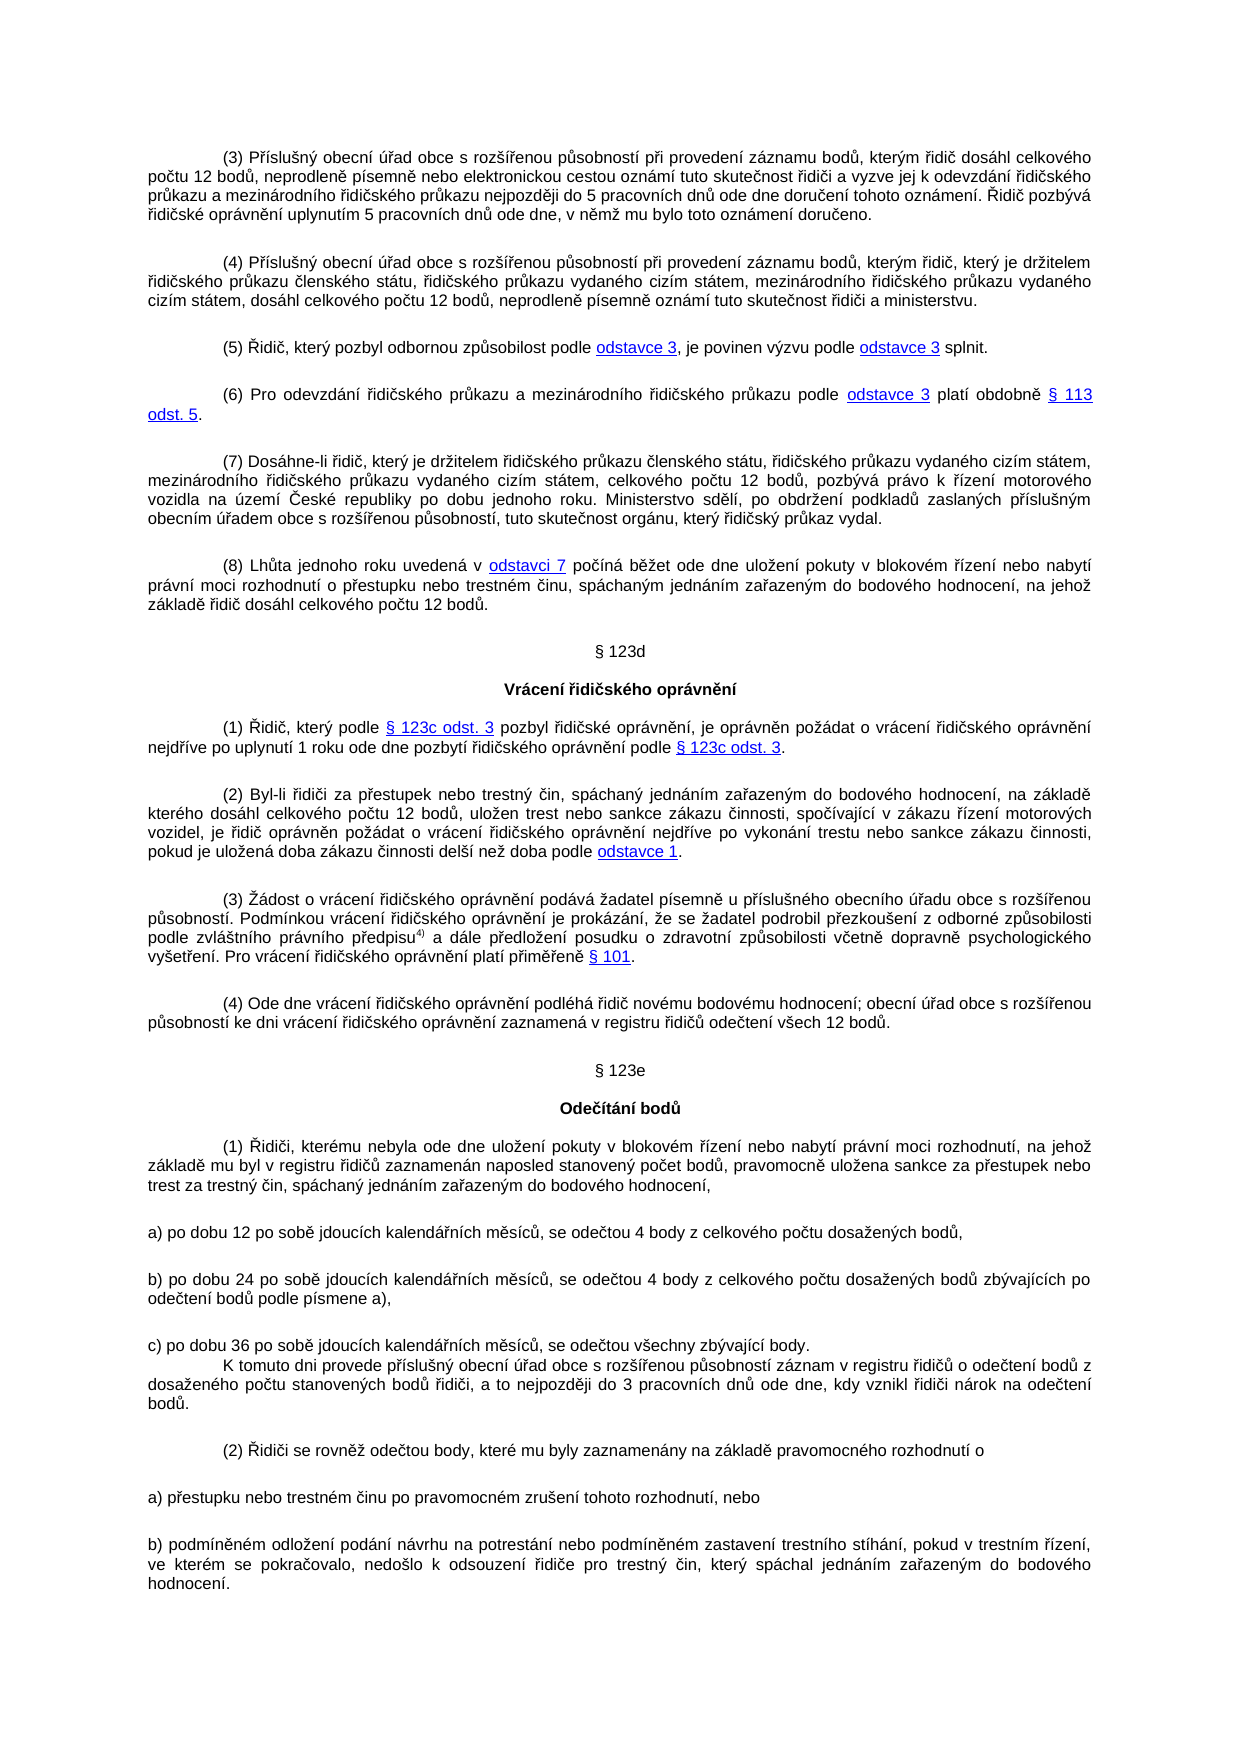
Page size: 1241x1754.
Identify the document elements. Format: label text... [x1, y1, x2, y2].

text Vrácení řidičského oprávnění [148, 680, 1092, 699]
text (3) Příslušný obecní úřad obce s rozšířenou působností při provedení záznamu bodů, kterým řidič dosáhl celkového počtu 12 bodů, neprodleně písemně nebo elektronickou cestou oznámí tuto skutečnost řidiči a vyzve jej k odevzdání řidičského průkazu a mezinárodního řidičského průkazu nejpozději do 5 pracovních dnů ode dne doručení tohoto oznámení. Řidič pozbývá řidičské oprávnění uplynutím 5 pracovních dnů ode dne, v němž mu bylo toto oznámení doručeno. [148, 148, 1092, 224]
text (4) Ode dne vrácení řidičského oprávnění podléhá řidič novému bodovému hodnocení; obecní úřad obce s rozšířenou působností ke dni vrácení řidičského oprávnění zaznamená v registru řidičů odečtení všech 12 bodů. [148, 994, 1092, 1032]
text a) přestupku nebo trestném činu po pravomocném zrušení tohoto rozhodnutí, nebo [148, 1488, 1092, 1507]
text (2) Byl-li řidiči za přestupek nebo trestný čin, spáchaný jednáním zařazeným do bodového hodnocení, na základě kterého dosáhl celkového počtu 12 bodů, uložen trest nebo sankce zákazu činnosti, spočívající v zákazu řízení motorových vozidel, je řidič oprávněn požádat o vrácení řidičského oprávnění nejdříve po vykonání trestu nebo sankce zákazu činnosti, pokud je uložená doba zákazu činnosti delší než doba podle odstavce 1. [148, 785, 1092, 861]
text (3) Žádost o vrácení řidičského oprávnění podává žadatel písemně u příslušného obecního úřadu obce s rozšířenou působností. Podmínkou vrácení řidičského oprávnění je prokázání, že se žadatel podrobil přezkoušení z odborné způsobilosti podle zvláštního právního předpisu4) a dále předložení posudku o zdravotní způsobilosti včetně dopravně psychologického vyšetření. Pro vrácení řidičského oprávnění platí přiměřeně § 101. [148, 889, 1092, 966]
text (5) Řidič, který pozbyl odbornou způsobilost podle odstavce 3, je povinen výzvu podle odstavce 3 splnit. [148, 338, 1092, 357]
text K tomuto dni provede příslušný obecní úřad obce s rozšířenou působností záznam v registru řidičů o odečtení bodů z dosaženého počtu stanovených bodů řidiči, a to nejpozději do 3 pracovních dnů ode dne, kdy vznikl řidiči nárok na odečtení bodů. [148, 1355, 1092, 1413]
text c) po dobu 36 po sobě jdoucích kalendářních měsíců, se odečtou všechny zbývající body. [148, 1336, 1092, 1355]
text b) podmíněném odložení podání návrhu na potrestání nebo podmíněném zastavení trestního stíhání, pokud v trestním řízení, ve kterém se pokračovalo, nedošlo k odsouzení řidiče pro trestný čin, který spáchal jednáním zařazeným do bodového hodnocení. [148, 1535, 1092, 1593]
text (7) Dosáhne-li řidič, který je držitelem řidičského průkazu členského státu, řidičského průkazu vydaného cizím státem, mezinárodního řidičského průkazu vydaného cizím státem, celkového počtu 12 bodů, pozbývá právo k řízení motorového vozidla na území České republiky po dobu jednoho roku. Ministerstvo sdělí, po obdržení podkladů zaslaných příslušným obecním úřadem obce s rozšířenou působností, tuto skutečnost orgánu, který řidičský průkaz vydal. [148, 451, 1092, 528]
text b) po dobu 24 po sobě jdoucích kalendářních měsíců, se odečtou 4 body z celkového počtu dosažených bodů zbývajících po odečtení bodů podle písmene a), [148, 1270, 1092, 1308]
text (4) Příslušný obecní úřad obce s rozšířenou působností při provedení záznamu bodů, kterým řidič, který je držitelem řidičského průkazu členského státu, řidičského průkazu vydaného cizím státem, mezinárodního řidičského průkazu vydaného cizím státem, dosáhl celkového počtu 12 bodů, neprodleně písemně oznámí tuto skutečnost řidiči a ministerstvu. [148, 252, 1092, 310]
text a) po dobu 12 po sobě jdoucích kalendářních měsíců, se odečtou 4 body z celkového počtu dosažených bodů, [148, 1223, 1092, 1242]
text (8) Lhůta jednoho roku uvedená v odstavci 7 počíná běžet ode dne uložení pokuty v blokovém řízení nebo nabytí právní moci rozhodnutí o přestupku nebo trestném činu, spáchaným jednáním zařazeným do bodového hodnocení, na jehož základě řidič dosáhl celkového počtu 12 bodů. [148, 556, 1092, 614]
text (2) Řidiči se rovněž odečtou body, které mu byly zaznamenány na základě pravomocného rozhodnutí o [148, 1441, 1092, 1460]
text (6) Pro odevzdání řidičského průkazu a mezinárodního řidičského průkazu podle odstavce 3 platí obdobně § 113 odst. 5. [148, 385, 1092, 423]
text (1) Řidič, který podle § 123c odst. 3 pozbyl řidičské oprávnění, je oprávněn požádat o vrácení řidičského oprávnění nejdříve po uplynutí 1 roku ode dne pozbytí řidičského oprávnění podle § 123c odst. 3. [148, 718, 1092, 757]
text § 123e [148, 1060, 1092, 1079]
text (1) Řidiči, kterému nebyla ode dne uložení pokuty v blokovém řízení nebo nabytí právní moci rozhodnutí, na jehož základě mu byl v registru řidičů zaznamenán naposled stanovený počet bodů, pravomocně uložena sankce za přestupek nebo trest za trestný čin, spáchaný jednáním zařazeným do bodového hodnocení, [148, 1137, 1092, 1194]
text Odečítání bodů [148, 1099, 1092, 1118]
text § 123d [148, 642, 1092, 661]
